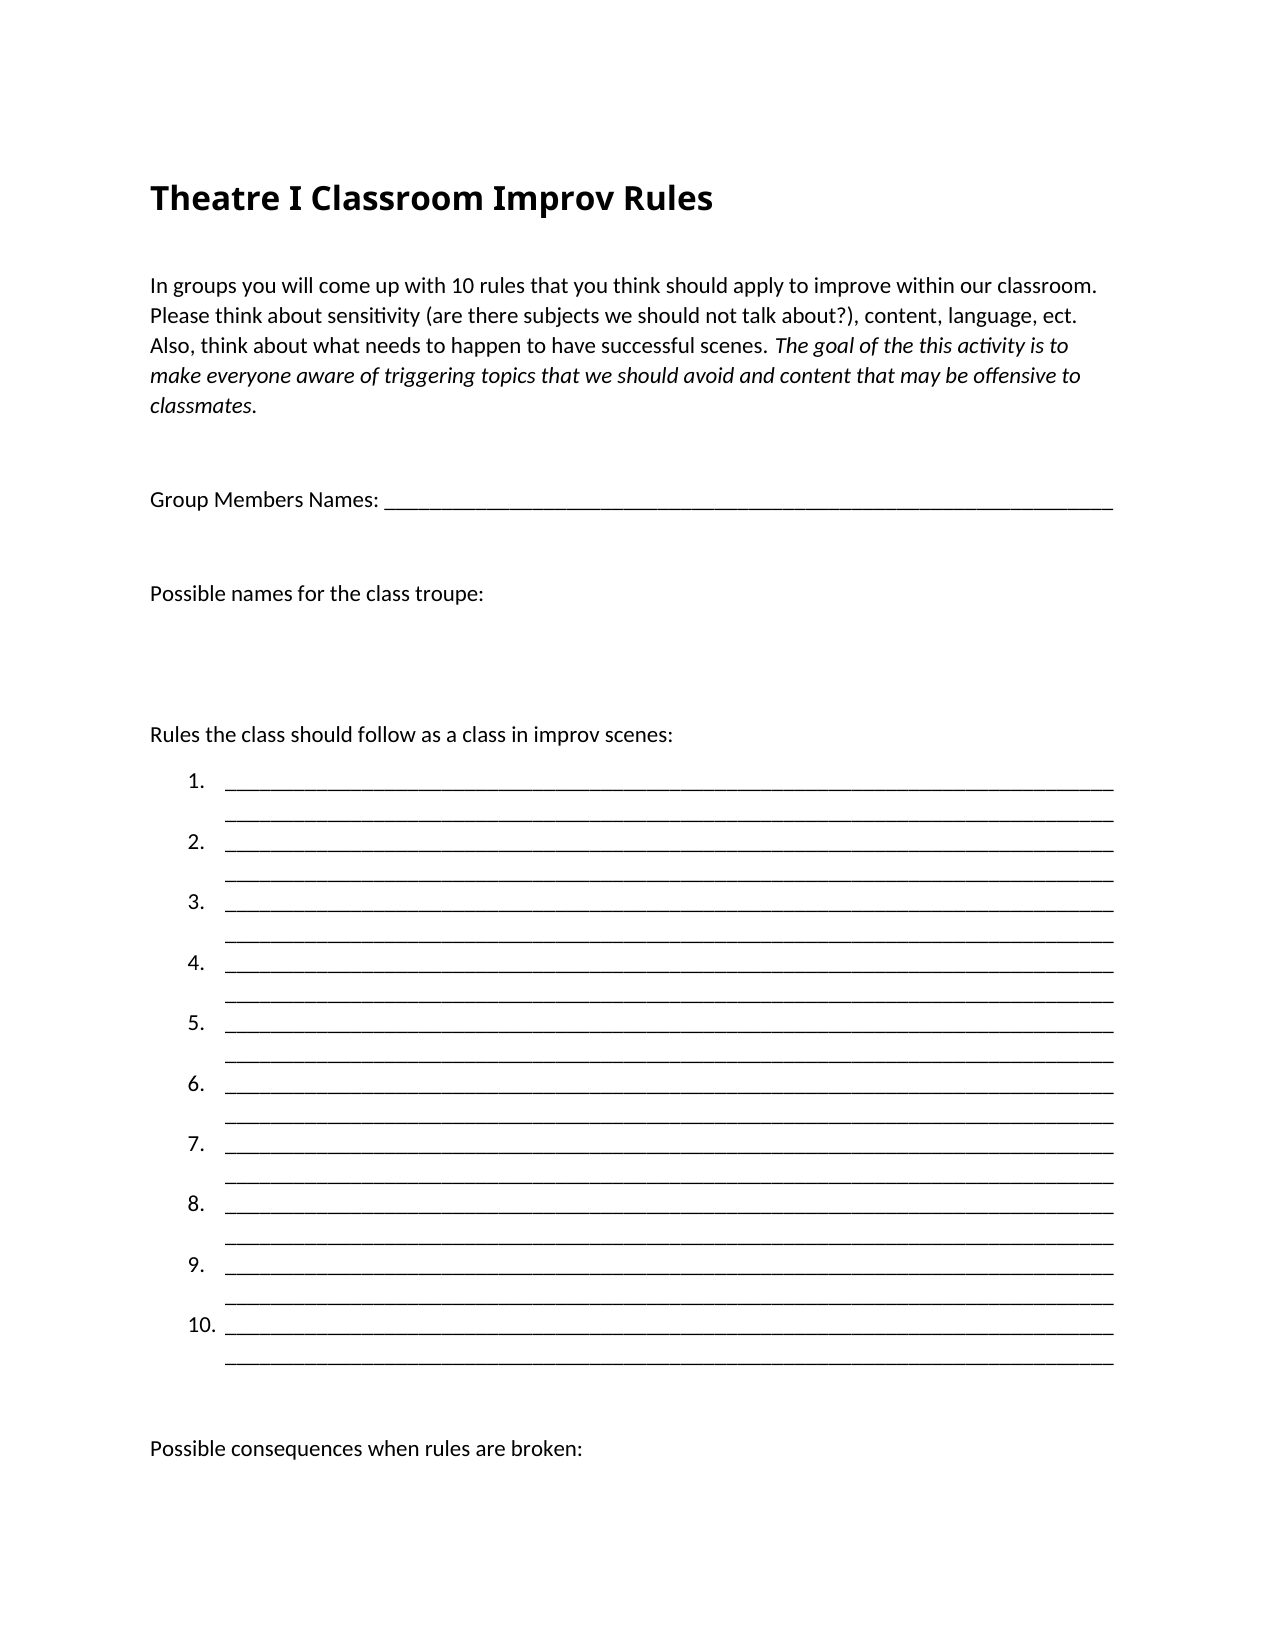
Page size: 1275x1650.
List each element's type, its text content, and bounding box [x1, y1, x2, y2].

list ____________________________________________________________________________________________________________________________________________________________ [187, 827, 1125, 885]
list ____________________________________________________________________________________________________________________________________________________________ [187, 767, 1125, 825]
list ____________________________________________________________________________________________________________________________________________________________ [187, 1310, 1125, 1369]
text Rules the class should follow as a class in improv scenes: [150, 720, 1125, 748]
text Possible consequences when rules are broken: [150, 1434, 1125, 1462]
text In groups you will come up with 10 rules that you think should apply to improve within our classroom. Please think about sensitivity (are there subjects we should not talk about?), content, language, ect. Also, think about what needs to happen to have successful scenes. The goal of the this activity is to make everyone aware of triggering topics that we should avoid and content that may be offensive to classmates. [150, 271, 1125, 420]
list ____________________________________________________________________________________________________________________________________________________________ [187, 1189, 1125, 1248]
text Group Members Names: ________________________________________________________________ [150, 485, 1125, 513]
list ____________________________________________________________________________________________________________________________________________________________ [187, 1250, 1125, 1308]
list ____________________________________________________________________________________________________________________________________________________________ [187, 1129, 1125, 1187]
list ____________________________________________________________________________________________________________________________________________________________ [187, 887, 1125, 946]
text Possible names for the class troupe: [150, 579, 1125, 607]
list ____________________________________________________________________________________________________________________________________________________________ [187, 1008, 1125, 1067]
list ____________________________________________________________________________________________________________________________________________________________ [187, 948, 1125, 1006]
list ____________________________________________________________________________________________________________________________________________________________ [187, 1069, 1125, 1127]
subtitle Theatre I Classroom Improv Rules [150, 175, 1125, 220]
